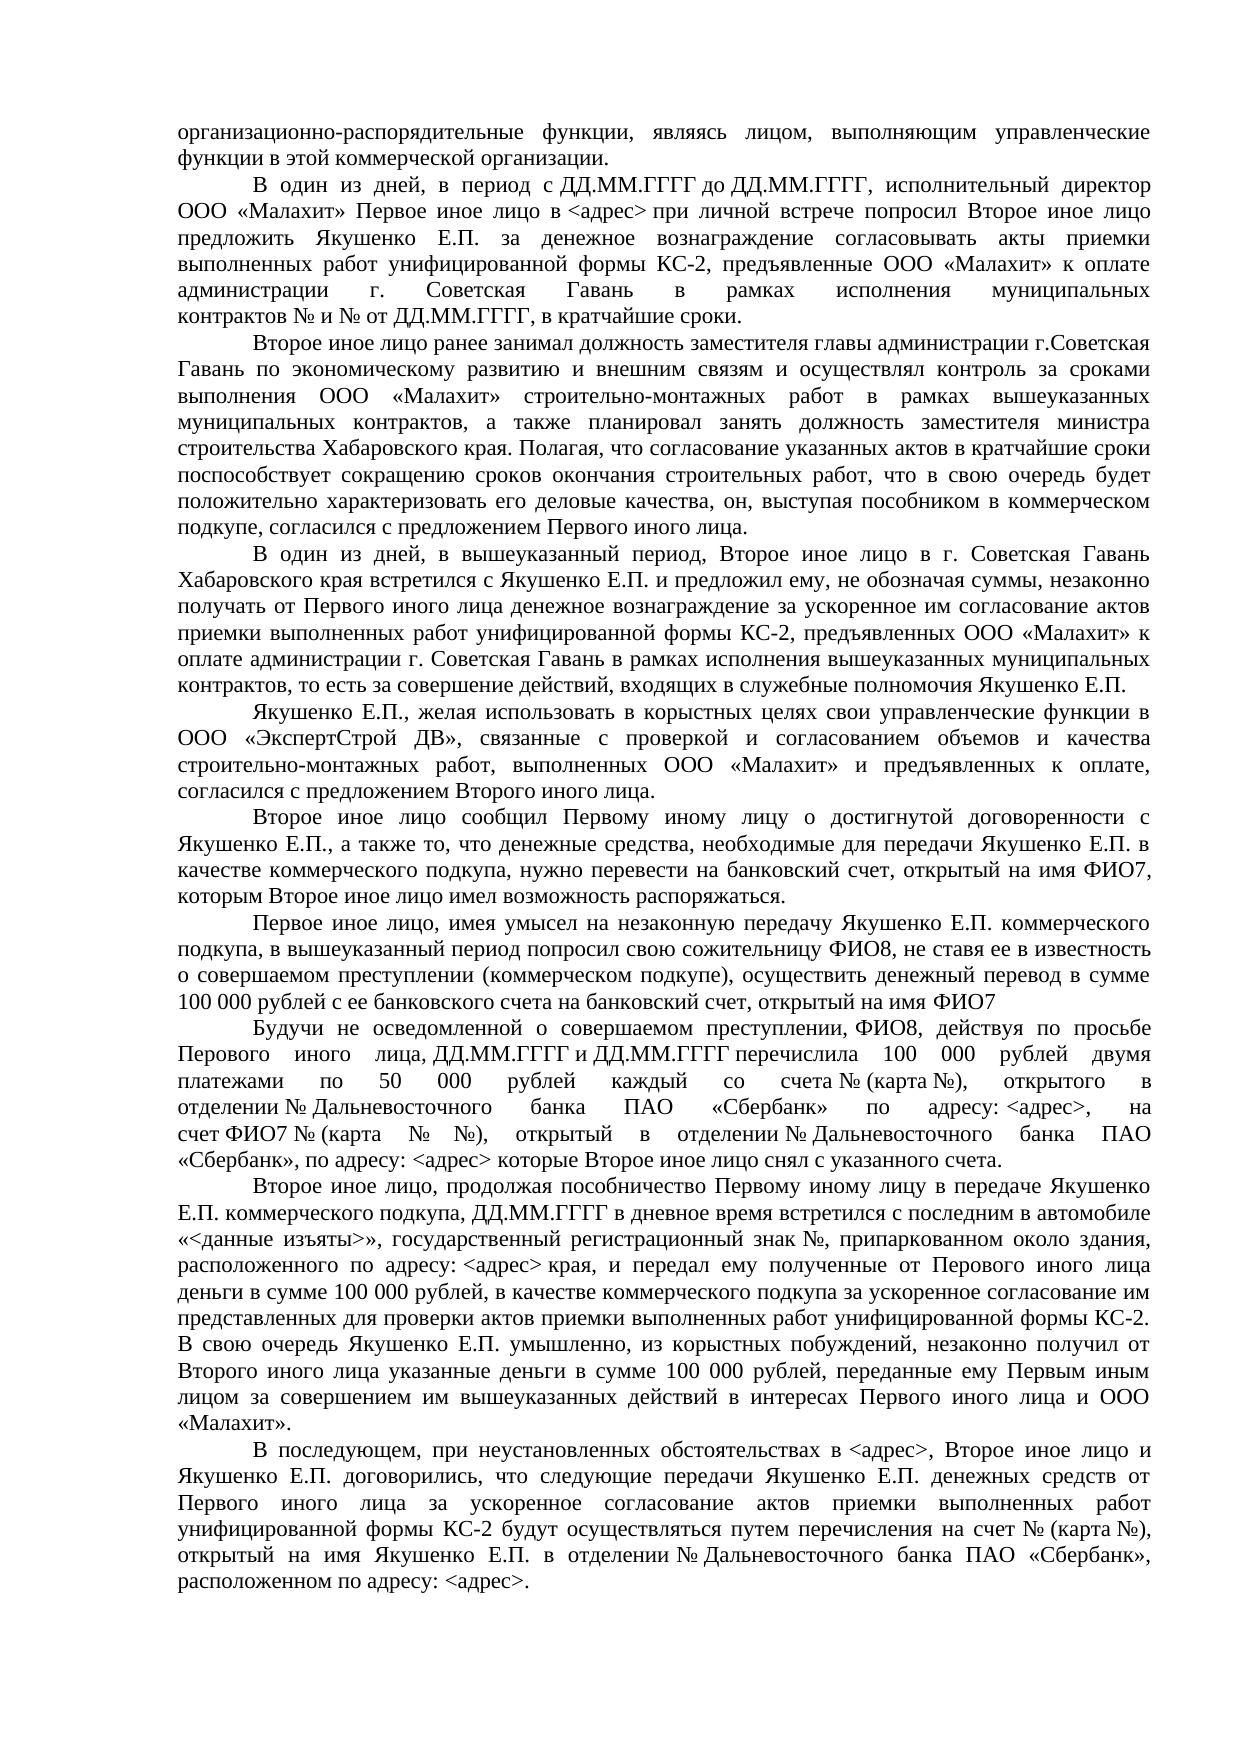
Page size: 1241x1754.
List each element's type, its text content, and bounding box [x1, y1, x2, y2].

text Второе иное лицо ранее занимал должность заместителя главы администрации г.Советская Гавань по экономическому развитию и внешним связям и осуществлял контроль за сроками выполнения ООО «Малахит» строительно-монтажных работ в рамках вышеуказанных муниципальных контрактов, а также планировал занять должность заместителя министра строительства Хабаровского края. Полагая, что согласование указанных актов в кратчайшие сроки поспособствует сокращению сроков окончания строительных работ, что в свою очередь будет положительно характеризовать его деловые качества, он, выступая пособником в коммерческом подкупе, согласился с предложением Первого иного лица. [177, 329, 1152, 540]
text В один из дней, в период с ДД.ММ.ГГГГ до ДД.ММ.ГГГГ, исполнительный директор ООО «Малахит» Первое иное лицо в <адрес> при личной встрече попросил Второе иное лицо предложить Якушенко Е.П. за денежное вознаграждение согласовывать акты приемки выполненных работ унифицированной формы КС-2, предъявленные ООО «Малахит» к оплате администрации г. Советская Гавань в рамках исполнения муниципальных контрактов № и № от ДД.ММ.ГГГГ, в кратчайшие сроки. [177, 171, 1152, 329]
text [177, 118, 1152, 171]
text Второе иное лицо, продолжая пособничество Первому иному лицу в передаче Якушенко Е.П. коммерческого подкупа, ДД.ММ.ГГГГ в дневное время встретился с последним в автомобиле «<данные изъяты>», государственный регистрационный знак №, припаркованном около здания, расположенного по адресу: <адрес> края, и передал ему полученные от Перового иного лица деньги в сумме 100 000 рублей, в качестве коммерческого подкупа за ускоренное согласование им представленных для проверки актов приемки выполненных работ унифицированной формы КС-2. В свою очередь Якушенко Е.П. умышленно, из корыстных побуждений, незаконно получил от Второго иного лица указанные деньги в сумме 100 000 рублей, переданные ему Первым иным лицом за совершением им вышеуказанных действий в интересах Первого иного лица и ООО «Малахит». [177, 1172, 1152, 1436]
text В один из дней, в вышеуказанный период, Второе иное лицо в г. Советская Гавань Хабаровского края встретился с Якушенко Е.П. и предложил ему, не обозначая суммы, незаконно получать от Первого иного лица денежное вознаграждение за ускоренное им согласование актов приемки выполненных работ унифицированной формы КС-2, предъявленных ООО «Малахит» к оплате администрации г. Советская Гавань в рамках исполнения вышеуказанных муниципальных контрактов, то есть за совершение действий, входящих в служебные полномочия Якушенко Е.П. [177, 540, 1152, 698]
text Будучи не осведомленной о совершаемом преступлении, ФИО8, действуя по просьбе Перового иного лица, ДД.ММ.ГГГГ и ДД.ММ.ГГГГ перечислила 100 000 рублей двумя платежами по 50 000 рублей каждый со счета № (карта №), открытого в отделении № Дальневосточного банка ПАО «Сбербанк» по адресу: <адрес>, на счет ФИО7 № (карта № №), открытый в отделении № Дальневосточного банка ПАО «Сбербанк», по адресу: <адрес> которые Второе иное лицо снял с указанного счета. [177, 1014, 1152, 1172]
text Первое иное лицо, имея умысел на незаконную передачу Якушенко Е.П. коммерческого подкупа, в вышеуказанный период попросил свою сожительницу ФИО8, не ставя ее в известность о совершаемом преступлении (коммерческом подкупе), осуществить денежный перевод в сумме 100 000 рублей с ее банковского счета на банковский счет, открытый на имя ФИО7 [177, 909, 1152, 1014]
text Якушенко Е.П., желая использовать в корыстных целях свои управленческие функции в ООО «ЭкспертСтрой ДВ», связанные с проверкой и согласованием объемов и качества строительно-монтажных работ, выполненных ООО «Малахит» и предъявленных к оплате, согласился с предложением Второго иного лица. [177, 698, 1152, 803]
text Второе иное лицо сообщил Первому иному лицу о достигнутой договоренности с Якушенко Е.П., а также то, что денежные средства, необходимые для передачи Якушенко Е.П. в качестве коммерческого подкупа, нужно перевести на банковский счет, открытый на имя ФИО7, которым Второе иное лицо имел возможность распоряжаться. [177, 803, 1152, 909]
text В последующем, при неустановленных обстоятельствах в <адрес>, Второе иное лицо и Якушенко Е.П. договорились, что следующие передачи Якушенко Е.П. денежных средств от Первого иного лица за ускоренное согласование актов приемки выполненных работ унифицированной формы КС-2 будут осуществляться путем перечисления на счет № (карта №), открытый на имя Якушенко Е.П. в отделении № Дальневосточного банка ПАО «Сбербанк», расположенном по адресу: <адрес>. [177, 1436, 1152, 1594]
